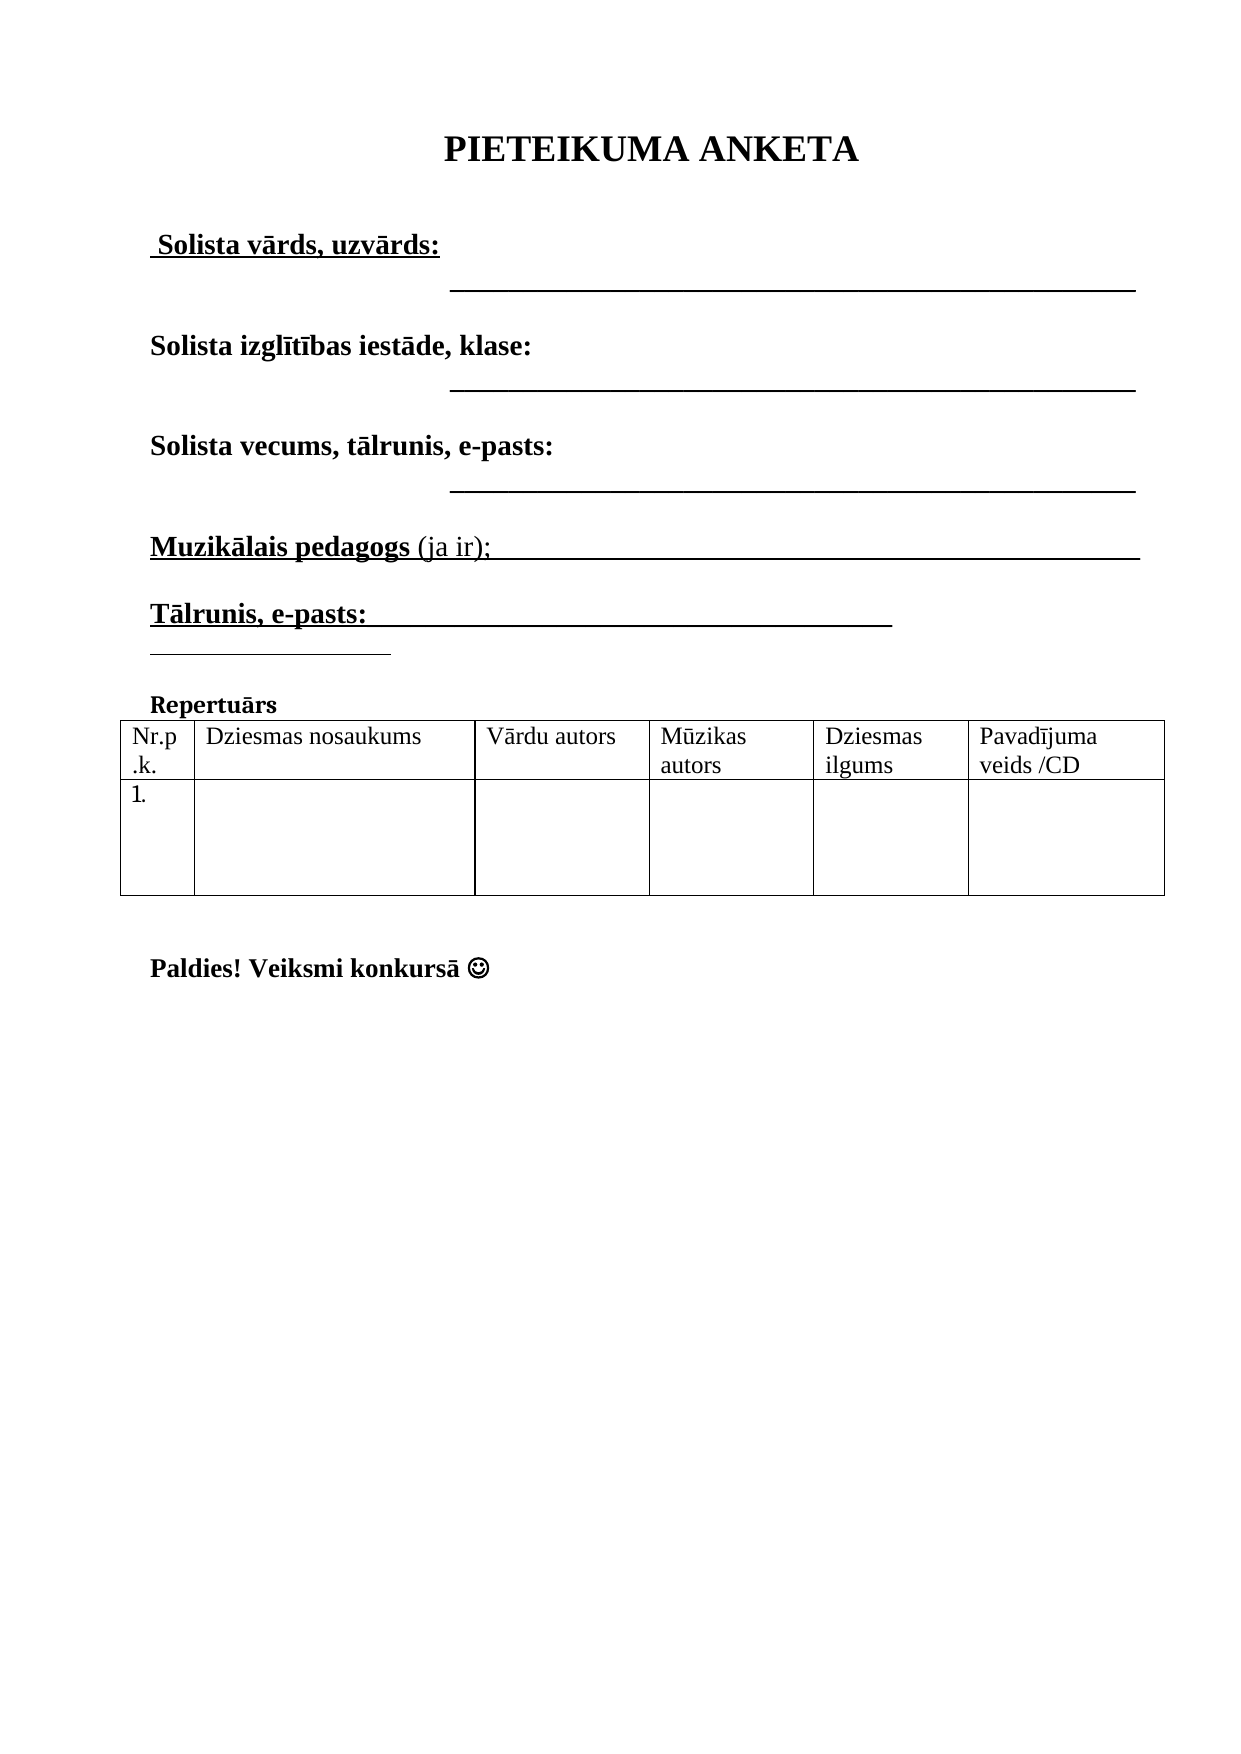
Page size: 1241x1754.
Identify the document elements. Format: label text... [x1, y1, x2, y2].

text Solista izglītības iestāde, klase: [150, 328, 1153, 361]
text Solista vecums, tālrunis, e-pasts: [150, 428, 1153, 462]
table_cell [969, 780, 1164, 894]
table_header Pavadījuma veids /CD [969, 721, 1164, 778]
text Solista vārds, uzvārds: [150, 227, 1153, 261]
text Repertuārs [150, 691, 1153, 720]
table_header Mūzikas autors [650, 721, 813, 778]
text PIETEIKUMA ANKETA [150, 127, 1153, 170]
table_header Dziesmas nosaukums [195, 721, 474, 778]
text Paldies! Veiksmi konkursā [150, 952, 1153, 984]
text Tālrunis, e-pasts:____________________________________ [150, 596, 1153, 630]
table_cell [476, 780, 649, 894]
table_header Dziesmas ilgums [814, 721, 968, 778]
text Muzikālais pedagogs (ja ir); ____________________________________________ [150, 529, 1153, 563]
table_cell [195, 780, 474, 894]
text _______________________________________________ [150, 361, 1153, 395]
text _______________________________________________ [150, 462, 1153, 496]
table_header Nr.p.k. [121, 721, 194, 778]
table_cell [650, 780, 813, 894]
table_cell [814, 780, 968, 894]
table_cell 1. [121, 780, 194, 894]
text _______________________________________________ [375, 261, 1153, 294]
table_header Vārdu autors [476, 721, 649, 778]
